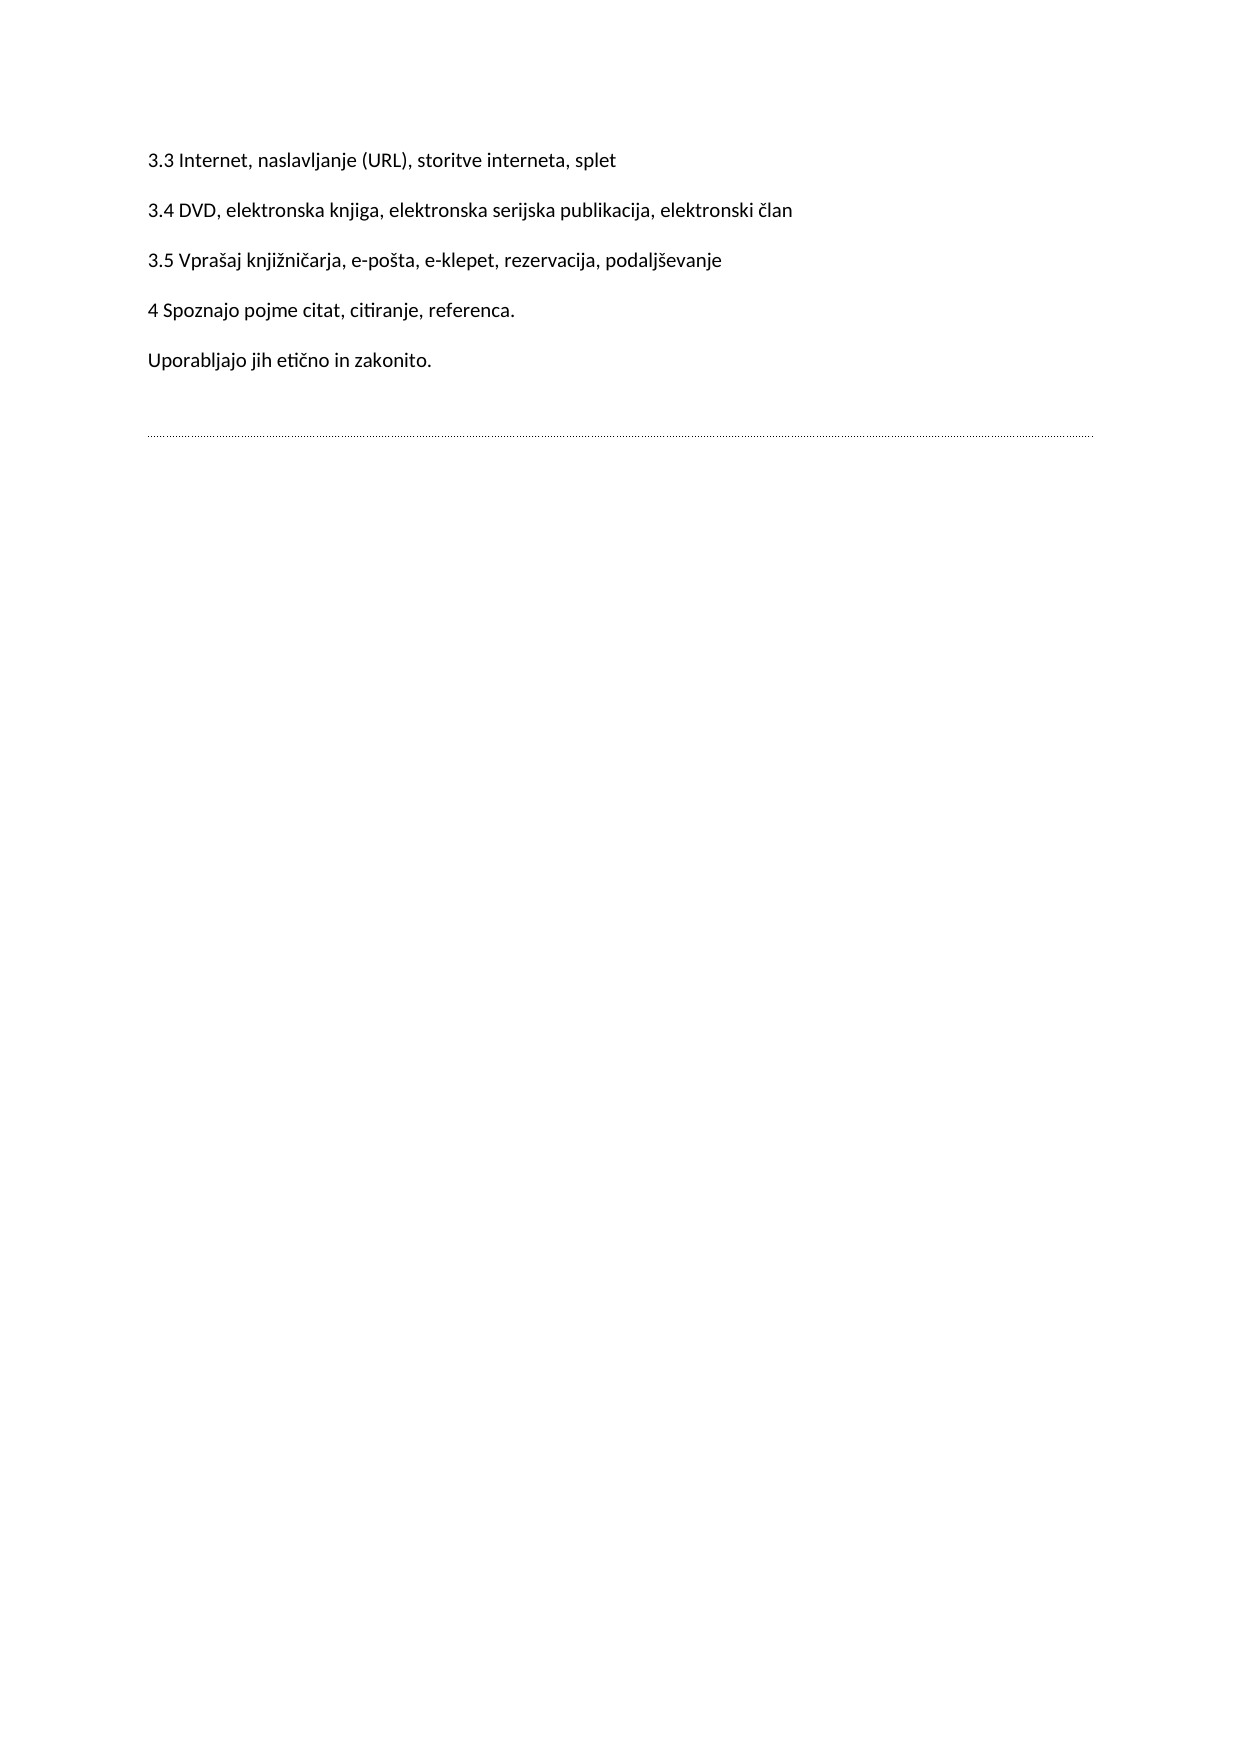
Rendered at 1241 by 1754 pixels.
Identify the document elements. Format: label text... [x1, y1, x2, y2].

text 3.4 DVD, elektronska knjiga, elektronska serijska publikacija, elektronski član [148, 198, 1093, 223]
text 3.3 Internet, naslavljanje (URL), storitve interneta, splet [148, 148, 1093, 173]
text 3.5 Vprašaj knjižničarja, e-pošta, e-klepet, rezervacija, podaljševanje [148, 248, 1093, 273]
text Uporabljajo jih etično in zakonito. [148, 348, 1093, 373]
text 4 Spoznajo pojme citat, citiranje, referenca. [148, 298, 1093, 323]
